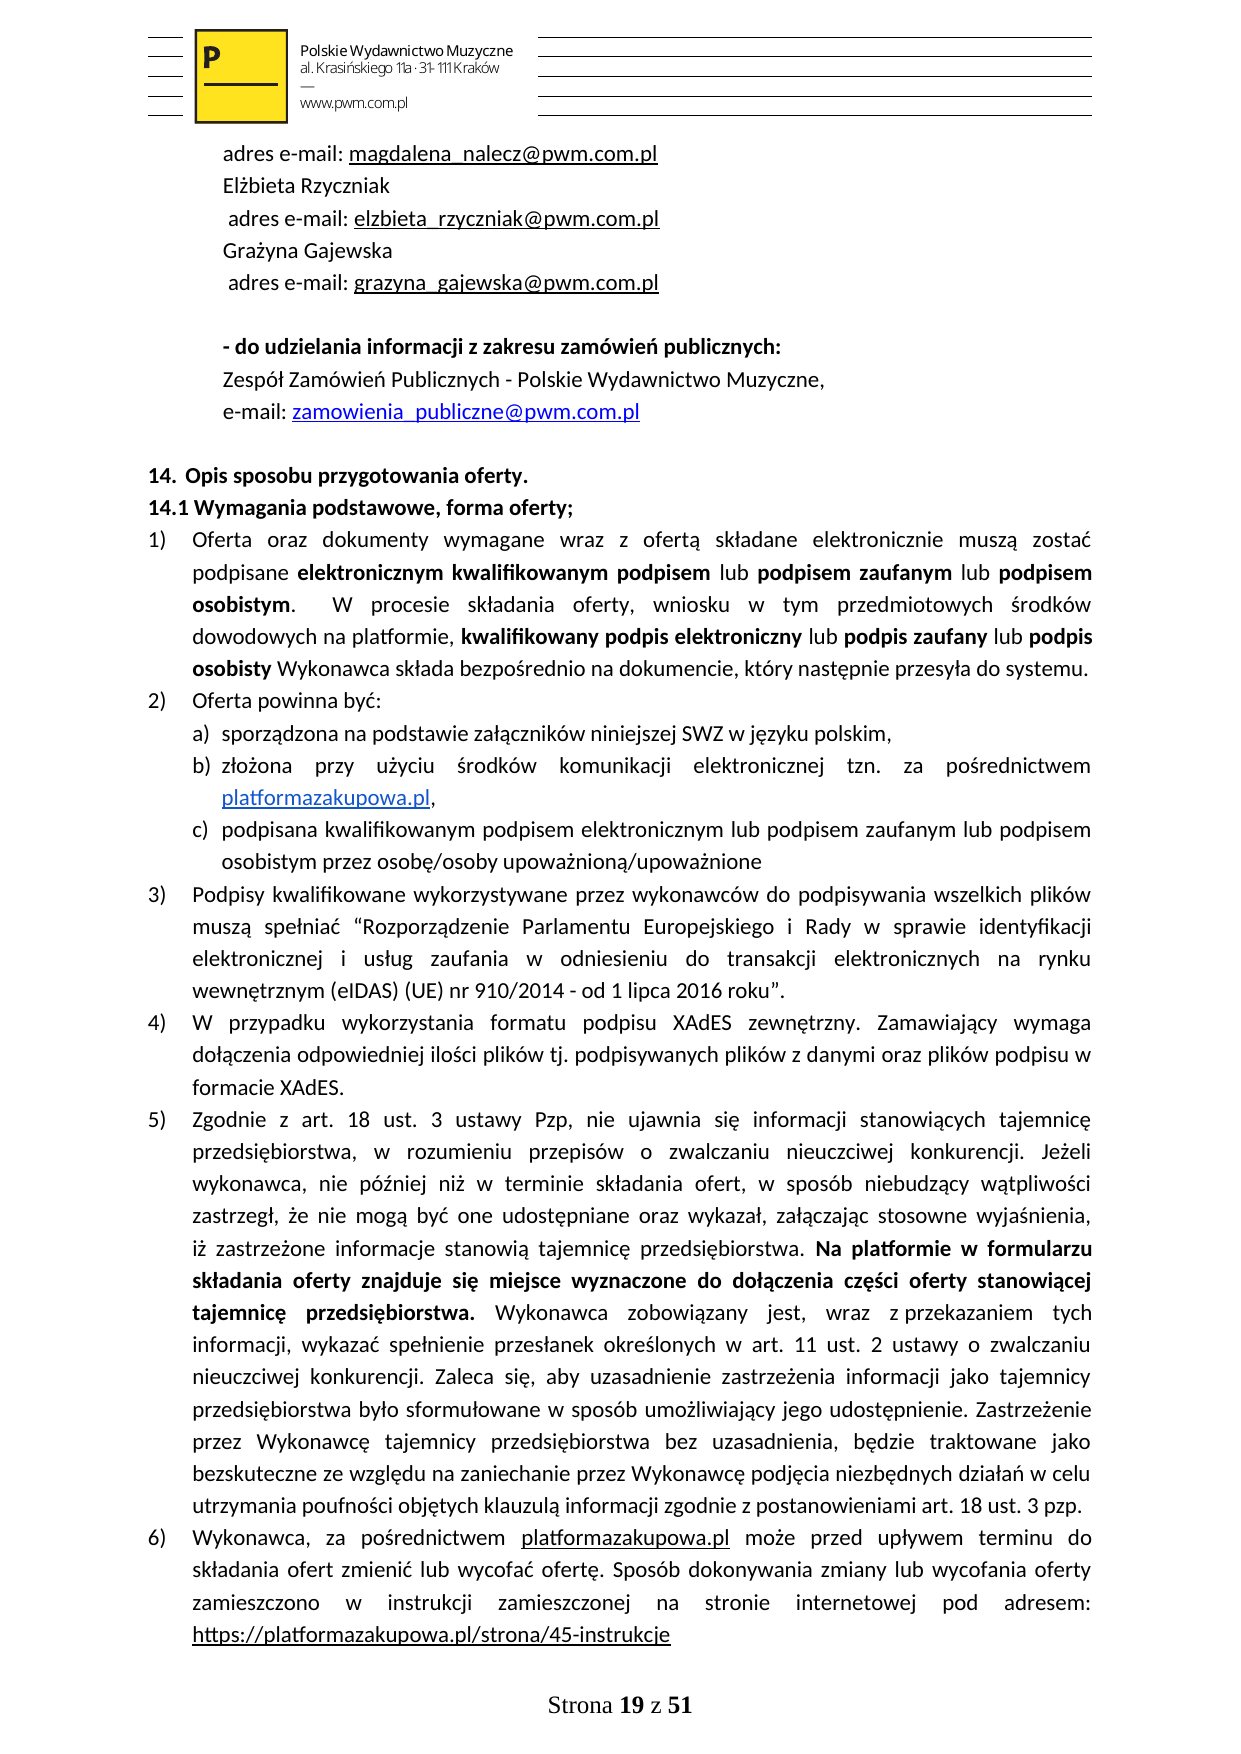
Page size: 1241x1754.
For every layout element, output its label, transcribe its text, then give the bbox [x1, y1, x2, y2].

list podpisana kwalifikowanym podpisem elektronicznym lub podpisem zaufanym lub podpisem osobistym przez osobę/osoby upoważnioną/upoważnione [192, 815, 1093, 876]
list Podpisy kwalifikowane wykorzystywane przez wykonawców do podpisywania wszelkich plików muszą spełniać “Rozporządzenie Parlamentu Europejskiego i Rady w sprawie identyfikacji elektronicznej i usług zaufania w odniesieniu do transakcji elektronicznych na rynku wewnętrznym (eIDAS) (UE) nr 910/2014 - od 1 lipca 2016 roku”. [148, 880, 1093, 1004]
list Zespół Zamówień Publicznych - Polskie Wydawnictwo Muzyczne, [223, 365, 1093, 393]
list Oferta oraz dokumenty wymagane wraz z ofertą składane elektronicznie muszą zostać podpisane elektronicznym kwalifikowanym podpisem lub podpisem zaufanym lub podpisem osobistym. W procesie składania oferty, wniosku w tym przedmiotowych środków dowodowych na platformie, kwalifikowany podpis elektroniczny lub podpis zaufany lub podpis osobisty Wykonawca składa bezpośrednio na dokumencie, który następnie przesyła do systemu. [148, 526, 1093, 682]
list adres e-mail: elzbieta_rzyczniak@pwm.com.pl [223, 204, 1093, 232]
list Wykonawca, za pośrednictwem platformazakupowa.pl może przed upływem terminu do składania ofert zmienić lub wycofać ofertę. Sposób dokonywania zmiany lub wycofania oferty zamieszczono w instrukcji zamieszczonej na stronie internetowej pod adresem: https://platformazakupowa.pl/strona/45-instrukcje [148, 1523, 1093, 1648]
list e-mail: zamowienia_publiczne@pwm.com.pl [223, 397, 1093, 425]
list - do udzielania informacji z zakresu zamówień publicznych: [223, 332, 1093, 361]
subtitle Opis sposobu przygotowania oferty. [148, 461, 1093, 489]
list adres e-mail: grazyna_gajewska@pwm.com.pl [223, 268, 1093, 296]
list Grażyna Gajewska [223, 236, 1093, 264]
list sporządzona na podstawie załączników niniejszej SWZ w języku polskim, [192, 719, 1093, 747]
list Zgodnie z art. 18 ust. 3 ustawy Pzp, nie ujawnia się informacji stanowiących tajemnicę przedsiębiorstwa, w rozumieniu przepisów o zwalczaniu nieuczciwej konkurencji. Jeżeli wykonawca, nie później niż w terminie składania ofert, w sposób niebudzący wątpliwości zastrzegł, że nie mogą być one udostępniane oraz wykazał, załączając stosowne wyjaśnienia, iż zastrzeżone informacje stanowią tajemnicę przedsiębiorstwa. Na platformie w formularzu składania oferty znajduje się miejsce wyznaczone do dołączenia części oferty stanowiącej tajemnicę przedsiębiorstwa. Wykonawca zobowiązany jest, wraz z przekazaniem tych informacji, wykazać spełnienie przesłanek określonych w art. 11 ust. 2 ustawy o zwalczaniu nieuczciwej konkurencji. Zaleca się, aby uzasadnienie zastrzeżenia informacji jako tajemnicy przedsiębiorstwa było sformułowane w sposób umożliwiający jego udostępnienie. Zastrzeżenie przez Wykonawcę tajemnicy przedsiębiorstwa bez uzasadnienia, będzie traktowane jako bezskuteczne ze względu na zaniechanie przez Wykonawcę podjęcia niezbędnych działań w celu utrzymania poufności objętych klauzulą informacji zgodnie z postanowieniami art. 18 ust. 3 pzp. [148, 1105, 1093, 1519]
list złożona przy użyciu środków komunikacji elektronicznej tzn. za pośrednictwem platformazakupowa.pl, [192, 751, 1093, 811]
list Oferta powinna być: [148, 687, 1093, 714]
list Elżbieta Rzyczniak [223, 172, 1093, 199]
subtitle 14.1 Wymagania podstawowe, forma oferty; [148, 493, 1093, 521]
list W przypadku wykorzystania formatu podpisu XAdES zewnętrzny. Zamawiający wymaga dołączenia odpowiedniej ilości plików tj. podpisywanych plików z danymi oraz plików podpisu w formacie XAdES. [148, 1008, 1093, 1101]
list adres e-mail: magdalena_nalecz@pwm.com.pl [223, 139, 1093, 167]
